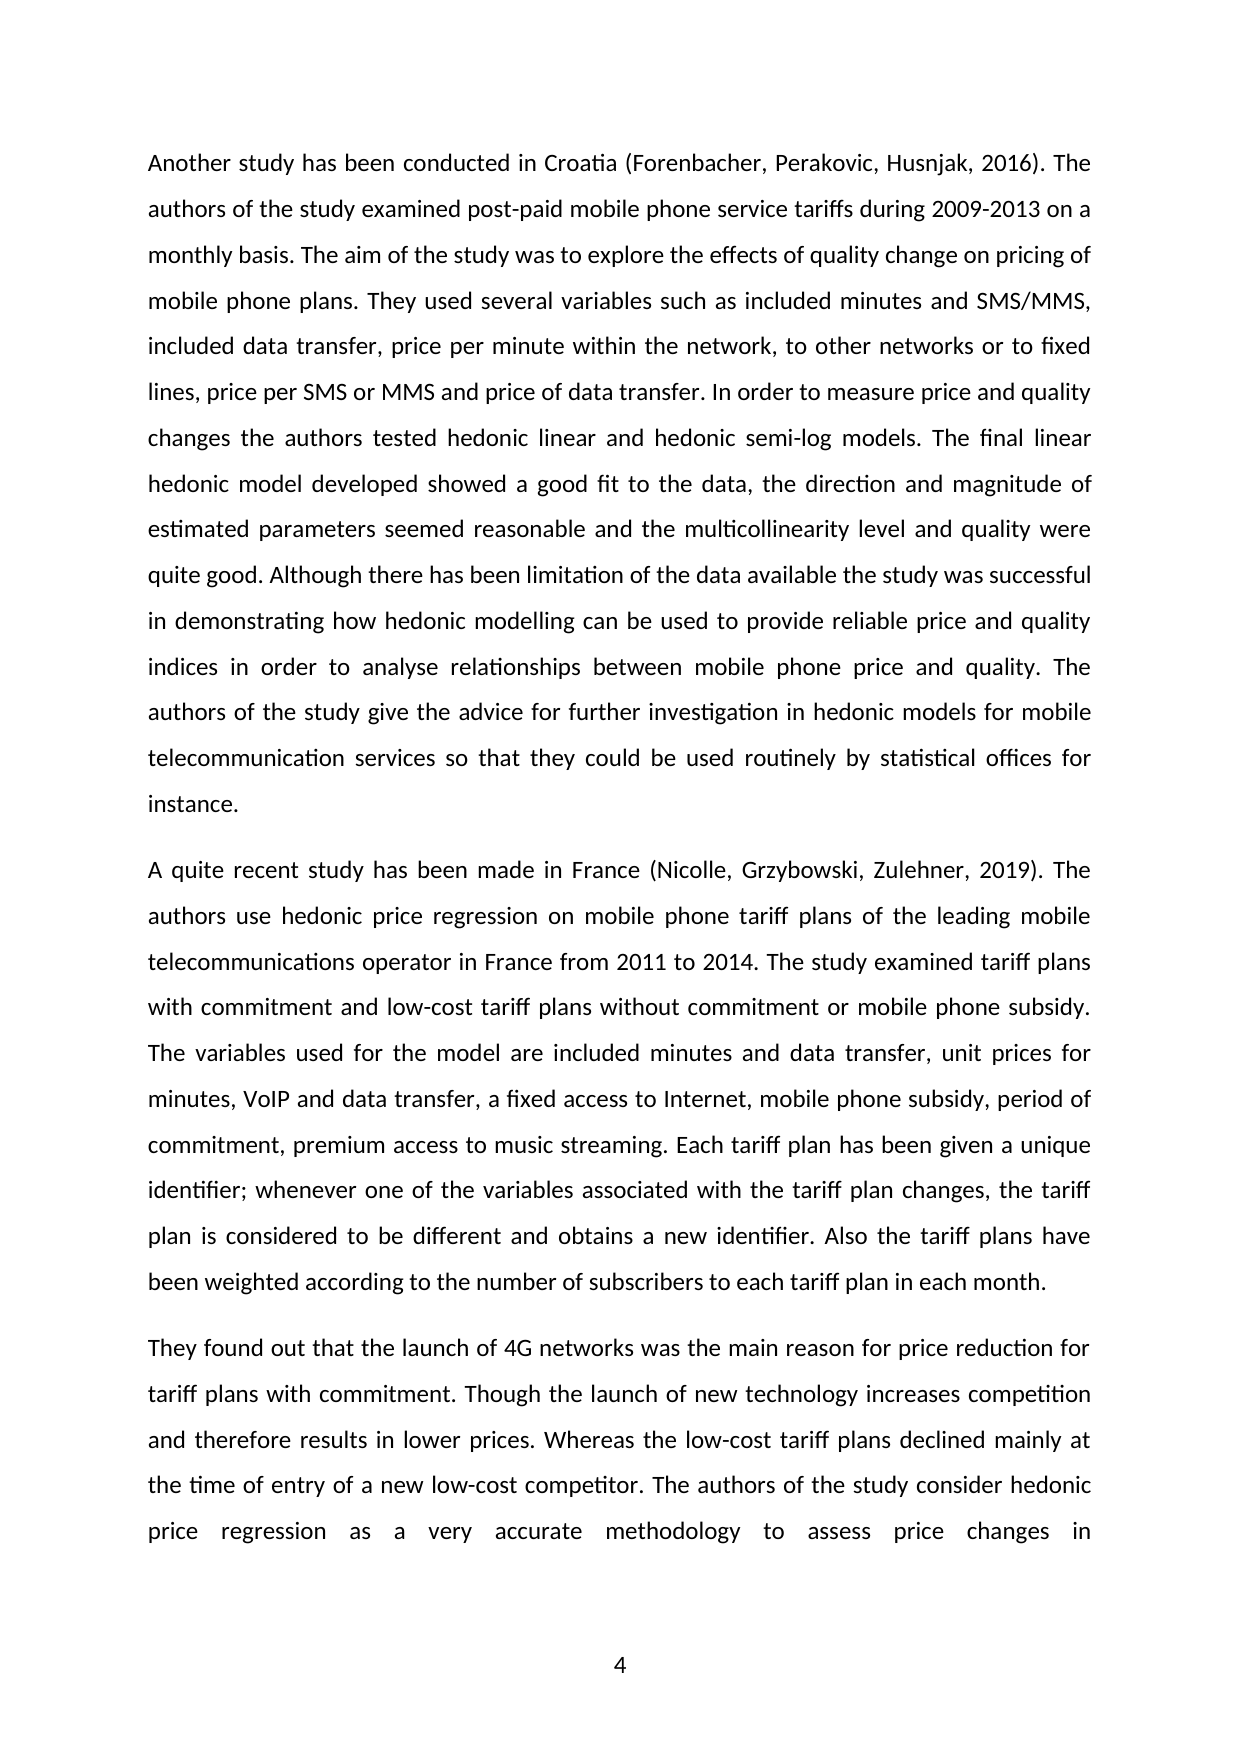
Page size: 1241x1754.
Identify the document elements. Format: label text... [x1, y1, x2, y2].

text A quite recent study has been made in France (Nicolle, Grzybowski, Zulehner, 2019). The authors use hedonic price regression on mobile phone tariff plans of the leading mobile telecommunications operator in France from 2011 to 2014. The study examined tariff plans with commitment and low-cost tariff plans without commitment or mobile phone subsidy. The variables used for the model are included minutes and data transfer, unit prices for minutes, VoIP and data transfer, a fixed access to Internet, mobile phone subsidy, period of commitment, premium access to music streaming. Each tariff plan has been given a unique identifier; whenever one of the variables associated with the tariff plan changes, the tariff plan is considered to be different and obtains a new identifier. Also the tariff plans have been weighted according to the number of subscribers to each tariff plan in each month. [148, 854, 1093, 1296]
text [148, 1332, 1093, 1546]
text Another study has been conducted in Croatia (Forenbacher, Perakovic, Husnjak, 2016). The authors of the study examined post-paid mobile phone service tariffs during 2009-2013 on a monthly basis. The aim of the study was to explore the effects of quality change on pricing of mobile phone plans. They used several variables such as included minutes and SMS/MMS, included data transfer, price per minute within the network, to other networks or to fixed lines, price per SMS or MMS and price of data transfer. In order to measure price and quality changes the authors tested hedonic linear and hedonic semi-log models. The final linear hedonic model developed showed a good fit to the data, the direction and magnitude of estimated parameters seemed reasonable and the multicollinearity level and quality were quite good. Although there has been limitation of the data available the study was successful in demonstrating how hedonic modelling can be used to provide reliable price and quality indices in order to analyse relationships between mobile phone price and quality. The authors of the study give the advice for further investigation in hedonic models for mobile telecommunication services so that they could be used routinely by statistical offices for instance. [148, 148, 1093, 818]
